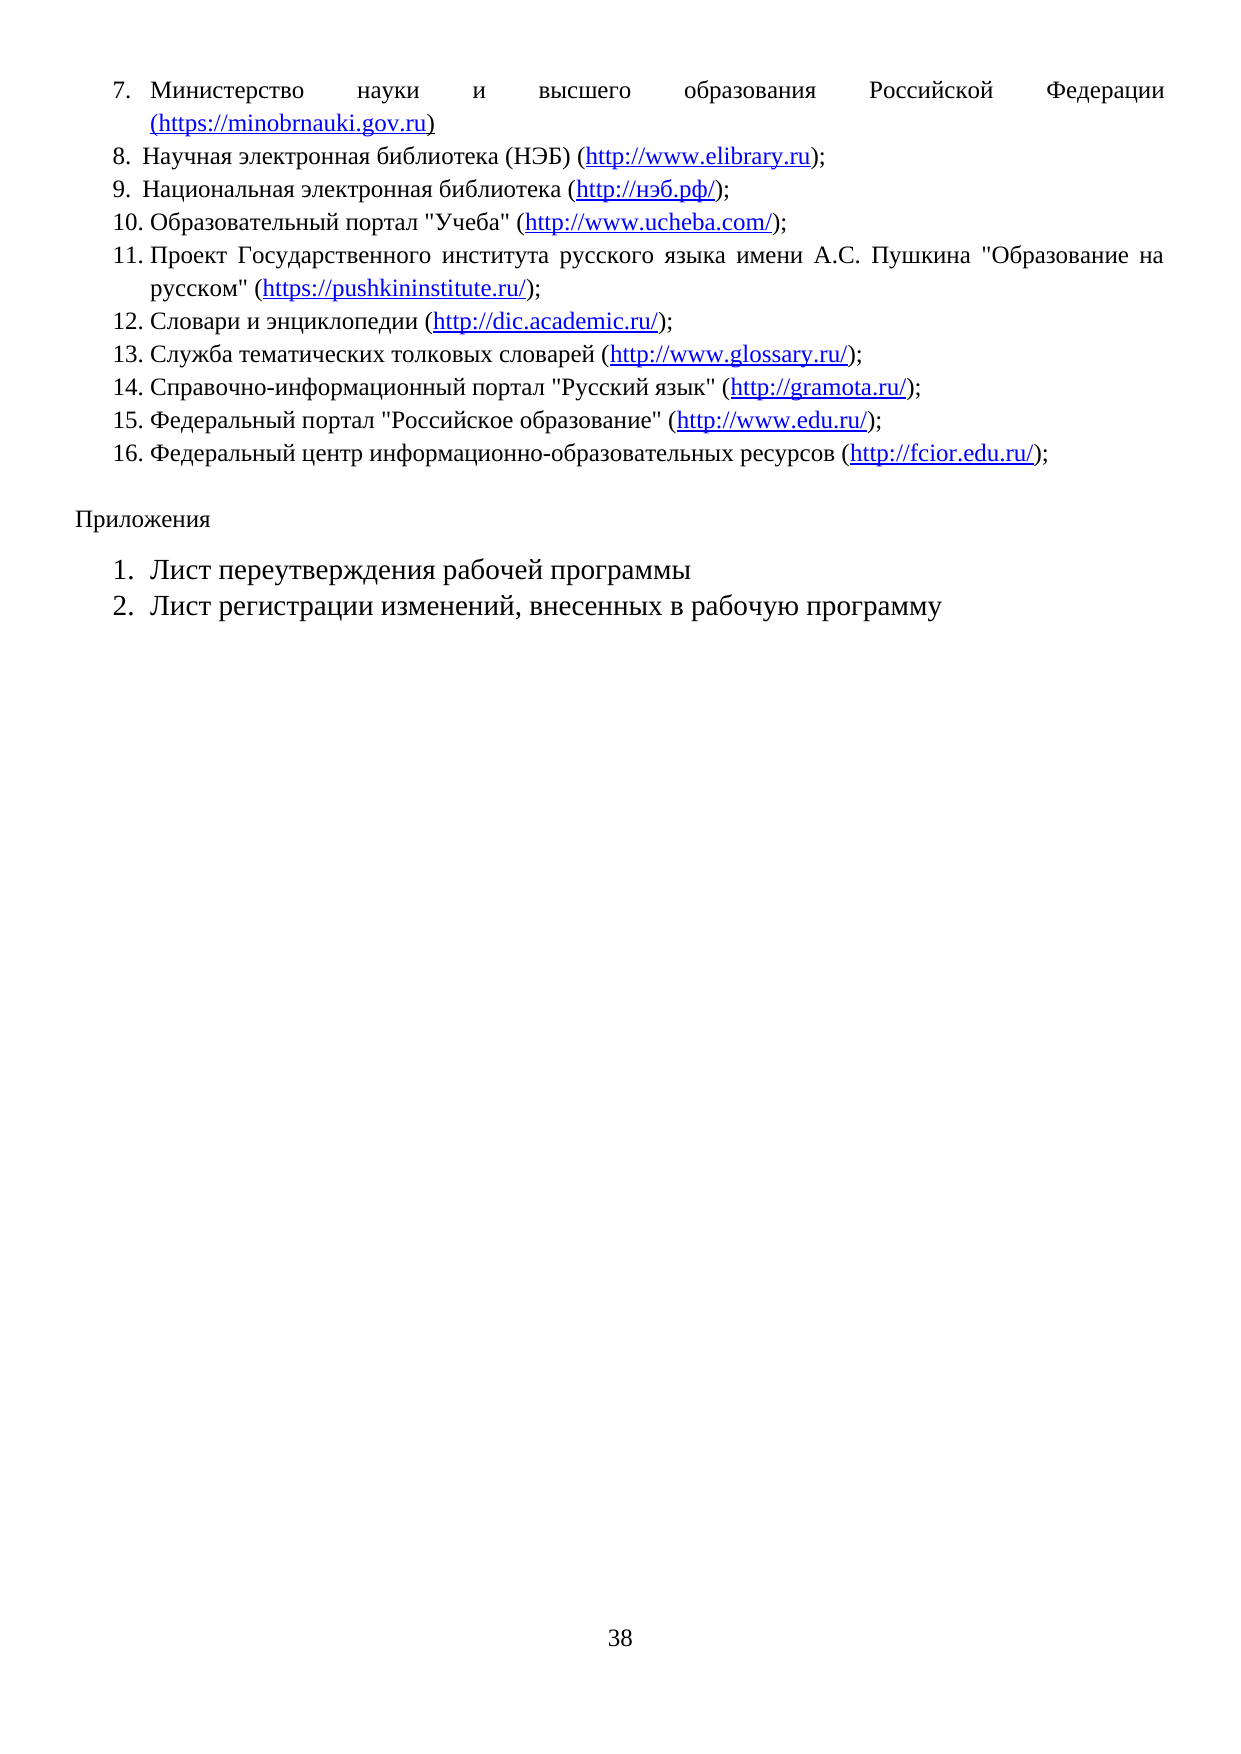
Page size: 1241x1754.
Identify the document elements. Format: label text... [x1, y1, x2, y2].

list Федеральный портал "Российское образование" (http://www.edu.ru/); [112, 405, 1165, 434]
list Национальная электронная библиотека (http://нэб.рф/); [112, 174, 1165, 203]
list Справочно-информационный портал "Русский язык" (http://gramota.ru/); [112, 372, 1165, 401]
list Научная электронная библиотека (НЭБ) (http://www.elibrary.ru); [112, 141, 1165, 170]
list Лист переутверждения рабочей программы [112, 552, 1165, 586]
list Лист регистрации изменений, внесенных в рабочую программу [112, 588, 1165, 622]
list Служба тематических толковых словарей (http://www.glossary.ru/); [112, 339, 1165, 368]
text Приложения [75, 504, 1165, 533]
list Словари и энциклопедии (http://dic.academic.ru/); [112, 306, 1165, 335]
list Проект Государственного института русского языка имени А.С. Пушкина "Образование на русском" (https://pushkininstitute.ru/); [112, 240, 1165, 302]
list Образовательный портал "Учеба" (http://www.ucheba.com/); [112, 207, 1165, 236]
list Федеральный центр информационно-образовательных ресурсов (http://fcior.edu.ru/); [112, 438, 1165, 467]
list Министерство науки и высшего образования Российской Федерации (https://minobrnauki.gov.ru) [112, 75, 1165, 137]
